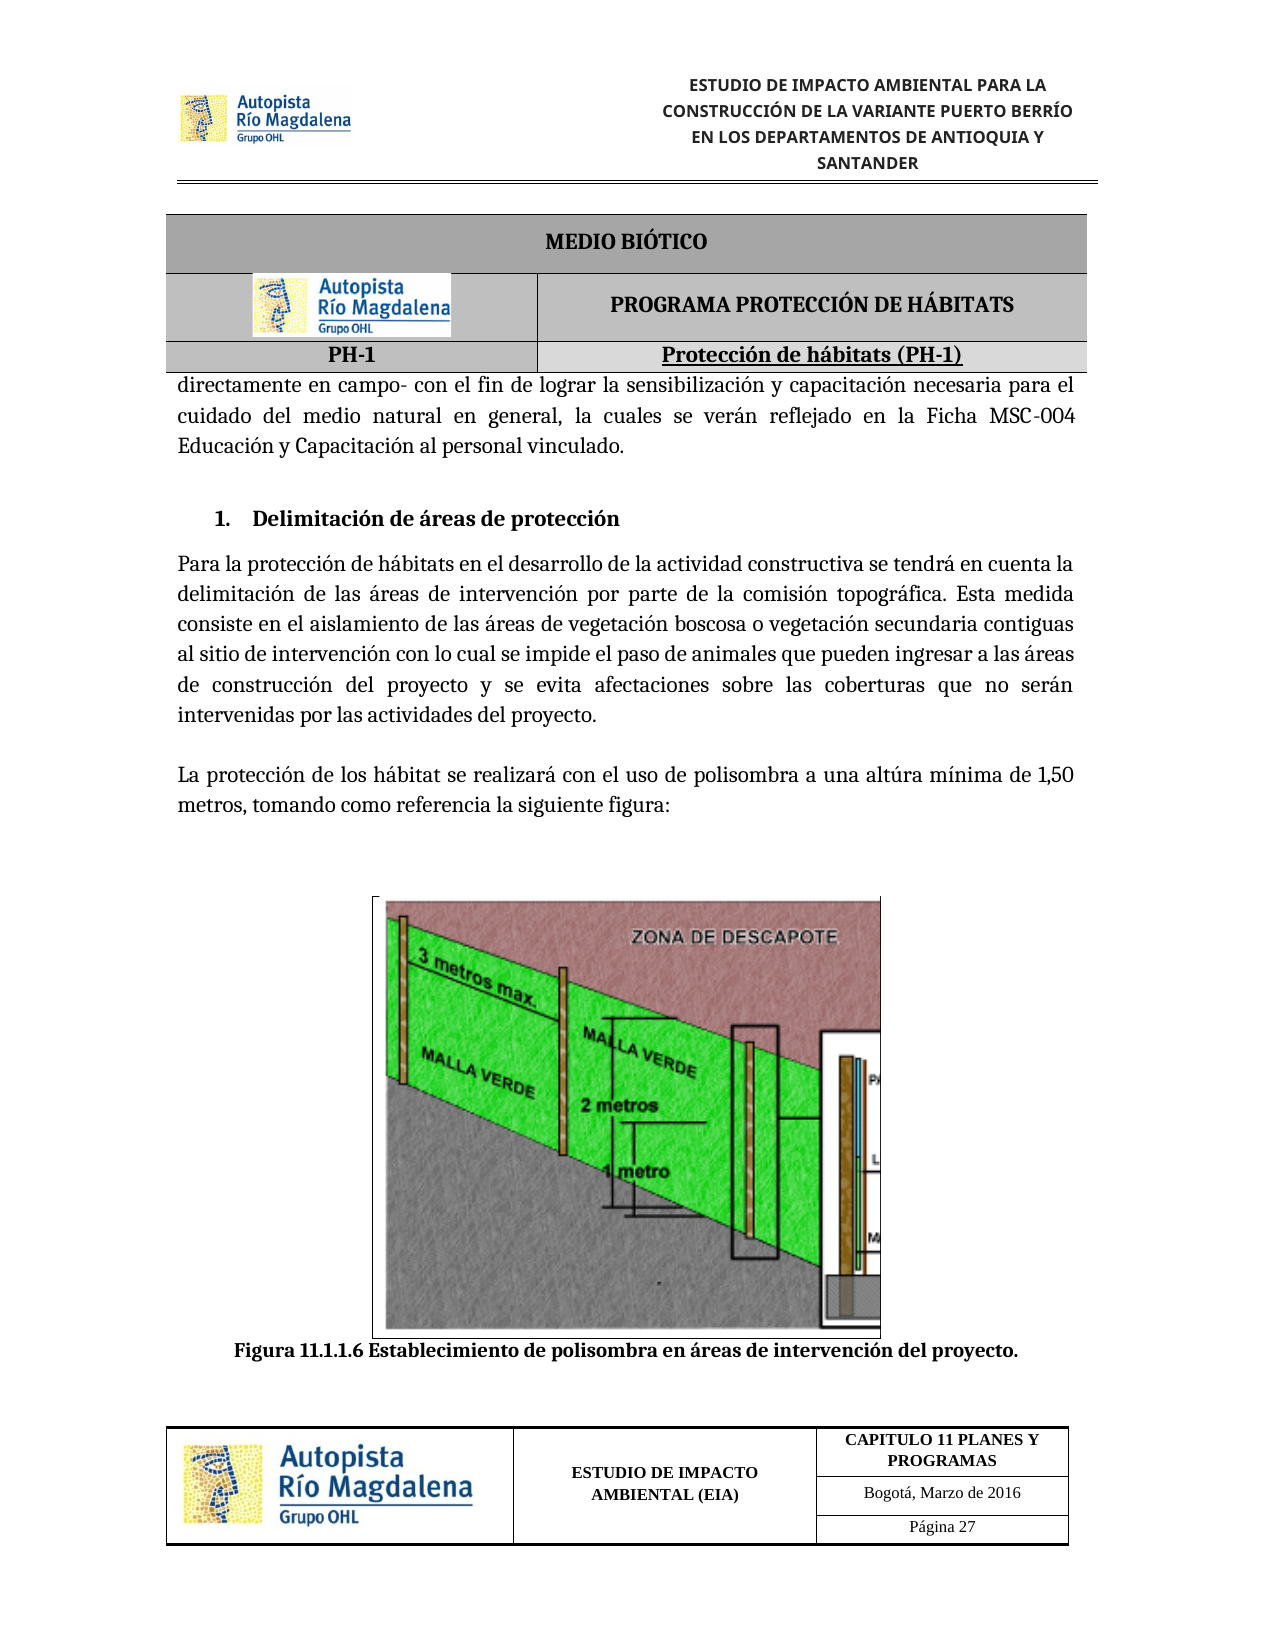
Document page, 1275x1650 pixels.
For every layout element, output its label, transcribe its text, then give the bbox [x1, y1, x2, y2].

picture [177, 1429, 478, 1533]
picture [252, 273, 452, 337]
picture [177, 84, 354, 148]
table_cell PH-1 [166, 342, 537, 372]
table_header MEDIO BIÓTICO [166, 215, 1087, 273]
table_cell PROGRAMA PROTECCIÓN DE HÁBITATS [538, 274, 1087, 341]
picture [379, 896, 881, 1335]
table_cell Protección de hábitats (PH-1) [538, 342, 1087, 372]
table_cell [166, 274, 537, 341]
